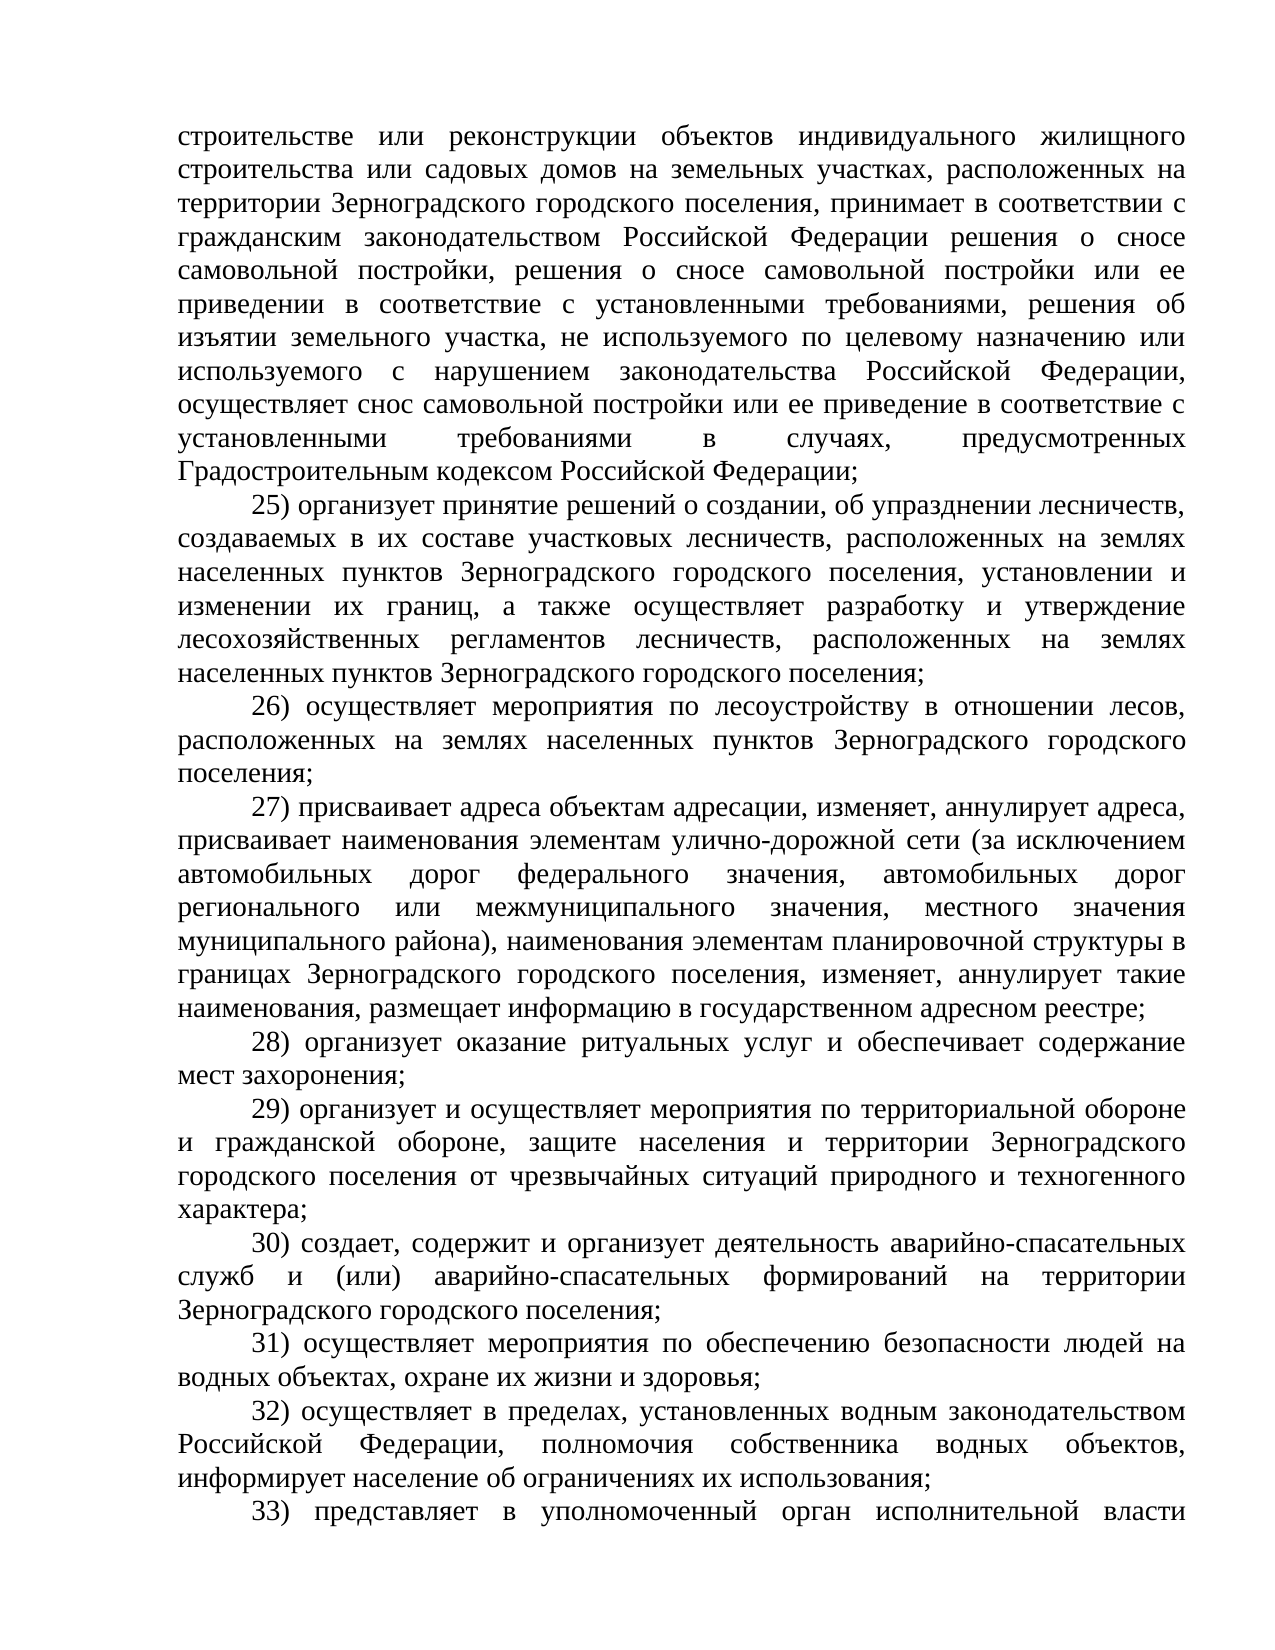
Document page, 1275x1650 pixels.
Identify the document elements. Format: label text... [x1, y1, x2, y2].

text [177, 118, 1186, 487]
text 28) организует оказание ритуальных услуг и обеспечивает содержание мест захоронения; [177, 1024, 1186, 1091]
text 32) осуществляет в пределах, установленных водным законодательством Российской Федерации, полномочия собственника водных объектов, информирует население об ограничениях их использования; [177, 1393, 1186, 1493]
text 27) присваивает адреса объектам адресации, изменяет, аннулирует адреса, присваивает наименования элементам улично-дорожной сети (за исключением автомобильных дорог федерального значения, автомобильных дорог регионального или межмуниципального значения, местного значения муниципального района), наименования элементам планировочной структуры в границах Зерноградского городского поселения, изменяет, аннулирует такие наименования, размещает информацию в государственном адресном реестре; [177, 789, 1186, 1024]
text 26) осуществляет мероприятия по лесоустройству в отношении лесов, расположенных на землях населенных пунктов Зерноградского городского поселения; [177, 688, 1186, 789]
text 30) создает, содержит и организует деятельность аварийно-спасательных служб и (или) аварийно-спасательных формирований на территории Зерноградского городского поселения; [177, 1225, 1186, 1326]
text 31) осуществляет мероприятия по обеспечению безопасности людей на водных объектах, охране их жизни и здоровья; [177, 1326, 1186, 1393]
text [177, 1493, 1186, 1527]
text 29) организует и осуществляет мероприятия по территориальной обороне и гражданской обороне, защите населения и территории Зерноградского городского поселения от чрезвычайных ситуаций природного и техногенного характера; [177, 1091, 1186, 1225]
text 25) организует принятие решений о создании, об упразднении лесничеств, создаваемых в их составе участковых лесничеств, расположенных на землях населенных пунктов Зерноградского городского поселения, установлении и изменении их границ, а также осуществляет разработку и утверждение лесохозяйственных регламентов лесничеств, расположенных на землях населенных пунктов Зерноградского городского поселения; [177, 487, 1186, 688]
